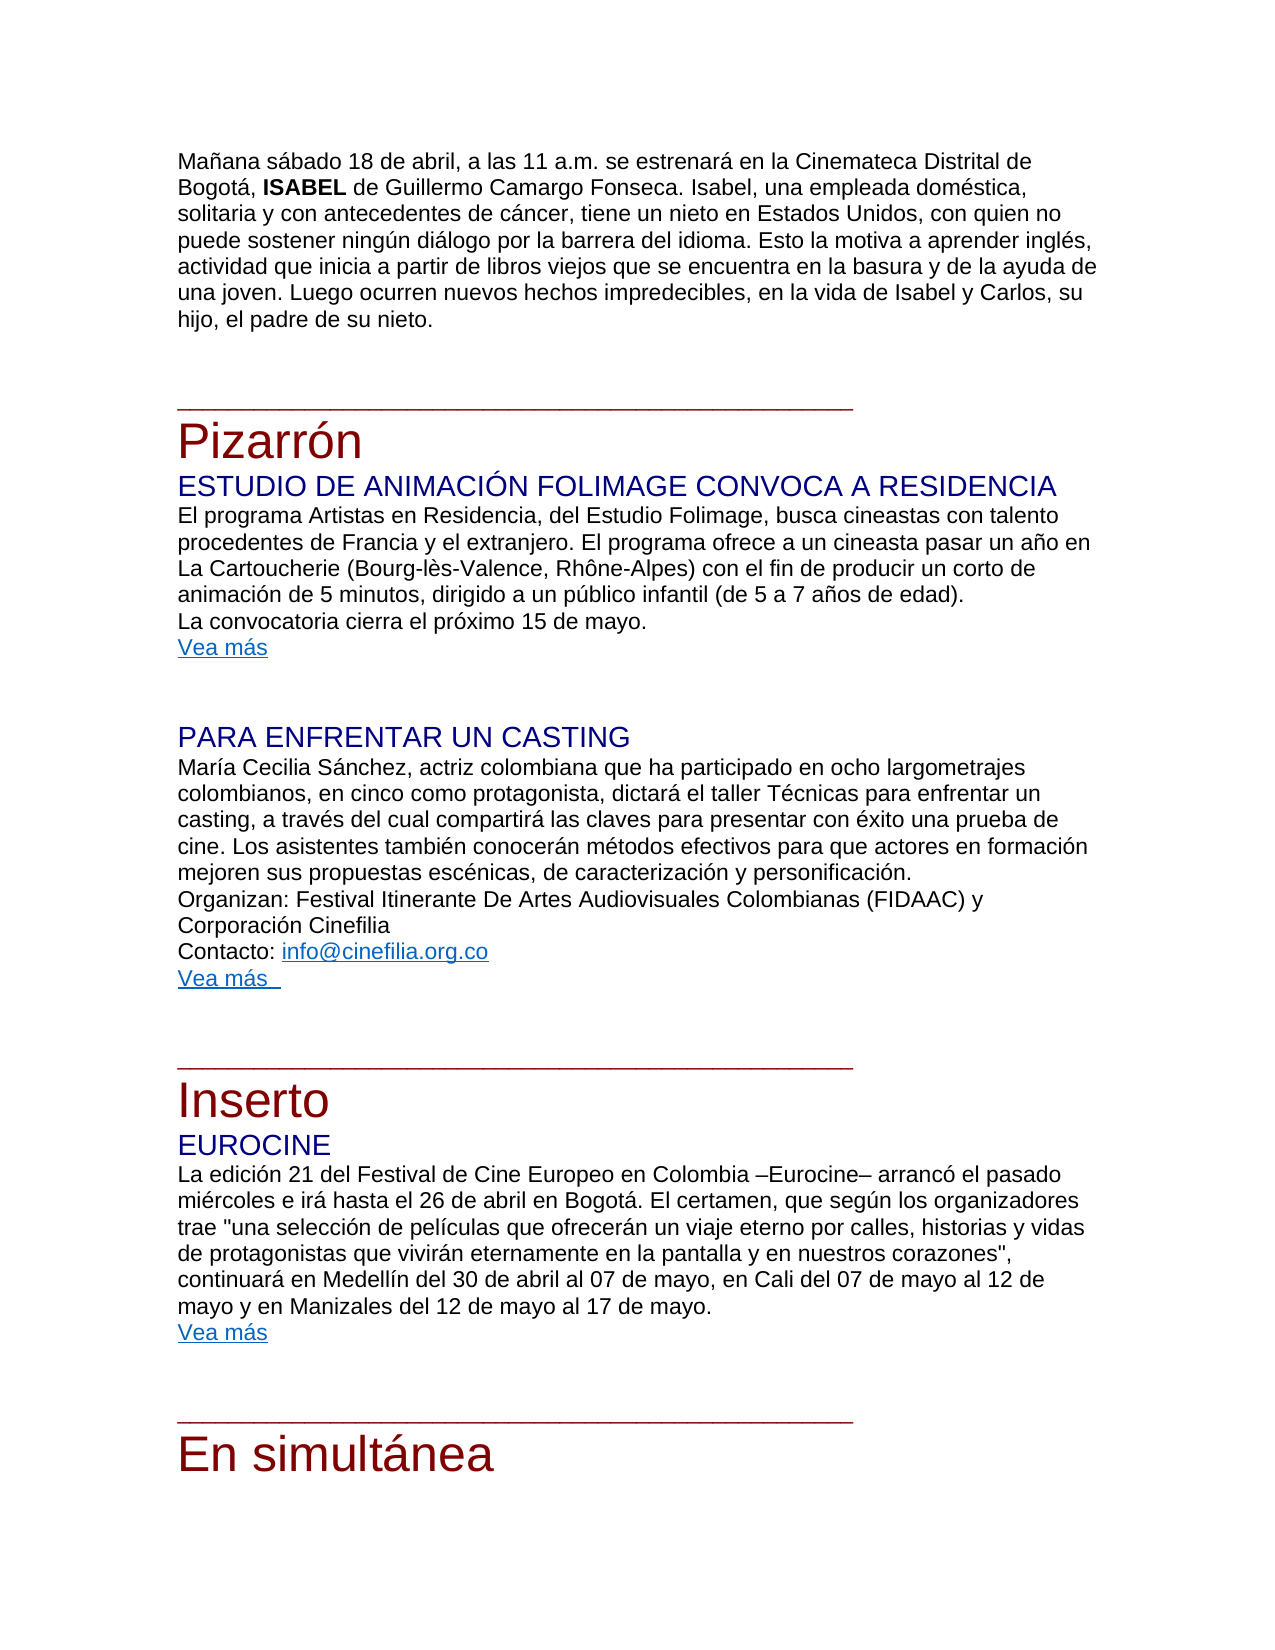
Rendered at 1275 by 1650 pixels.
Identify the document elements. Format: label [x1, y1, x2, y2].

text [177, 148, 1098, 1482]
